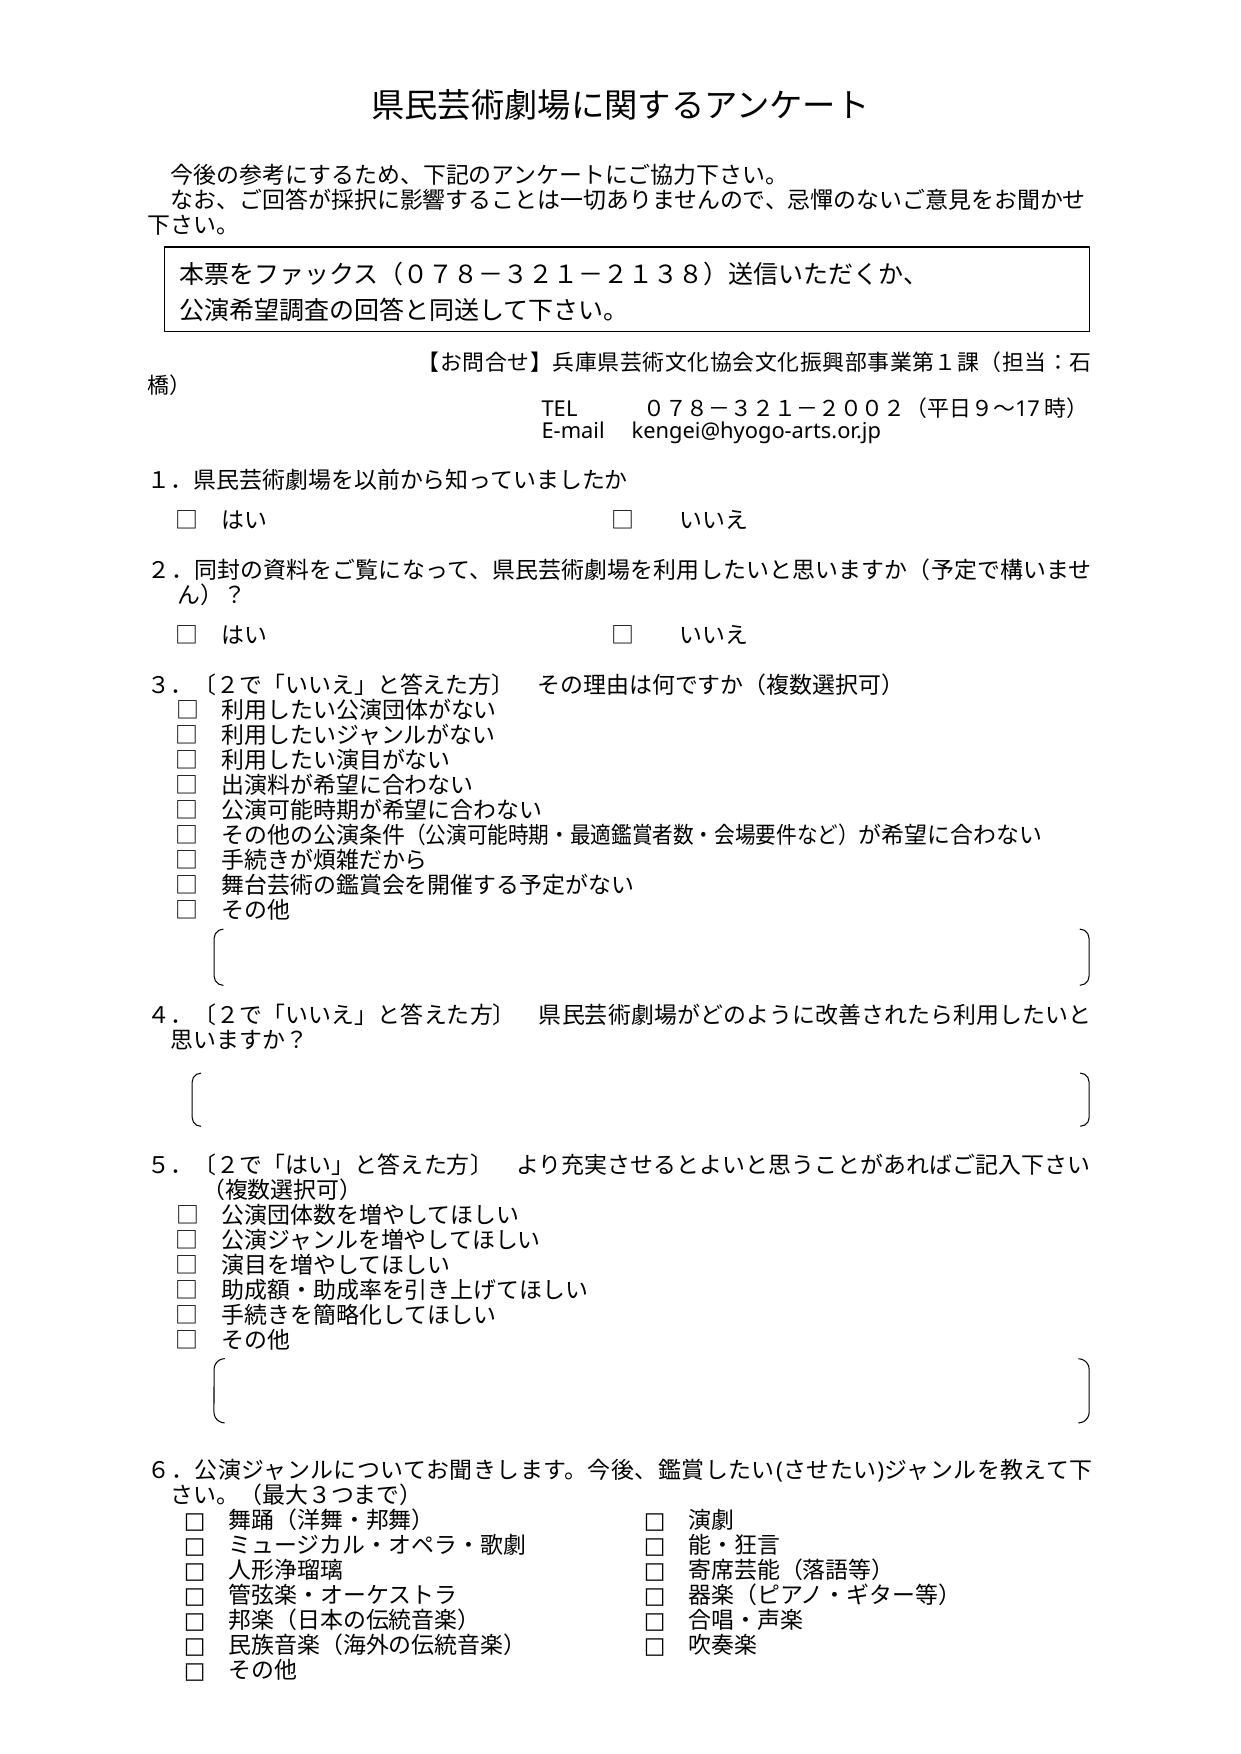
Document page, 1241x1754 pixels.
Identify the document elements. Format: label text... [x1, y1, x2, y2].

text ５．〔２で「はい」と答えた方〕 より充実させるとよいと思うことがあればご記入下さい（複数選択可） [148, 1153, 1092, 1203]
text □ 手続きを簡略化してほしい [148, 1303, 1092, 1328]
text □ 手続きが煩雑だから [148, 849, 1092, 874]
text □ 助成額・助成率を引き上げてほしい [148, 1278, 1092, 1303]
text □ 公演団体数を増やしてほしい [148, 1203, 1092, 1228]
text □ 演目を増やしてほしい [148, 1253, 1092, 1278]
text ３．〔２で「いいえ」と答えた方〕 その理由は何ですか（複数選択可） [148, 674, 1092, 699]
text 今後の参考にするため、下記のアンケートにご協力下さい。 [148, 163, 1092, 188]
text □ その他 [148, 899, 1092, 924]
text ２．同封の資料をご覧になって、県民芸術劇場を利用したいと思いますか（予定で構いません）？ [148, 559, 1092, 609]
table_header □ 演劇 □ 能・狂言 □ 寄席芸能（落語等） □ 器楽（ピアノ・ギター等） □ 合唱・声楽 □ 吹奏楽 [632, 1508, 1092, 1658]
text □ その他 [148, 1328, 1092, 1353]
text □ 公演可能時期が希望に合わない [148, 799, 1092, 824]
table_cell □ その他 （ ） [173, 1658, 1092, 1704]
text □ はい □ いいえ [148, 624, 1092, 649]
text □ 公演ジャンルを増やしてほしい [148, 1228, 1092, 1253]
text TEL ０７８－３２１－２００２（平日９～17時） [148, 398, 1092, 421]
text ６．公演ジャンルについてお聞きします。今後、鑑賞したい(させたい)ジャンルを教えて下さい。（最大３つまで） [148, 1458, 1092, 1508]
text １．県民芸術劇場を以前から知っていましたか [148, 468, 1092, 493]
text □ 利用したい演目がない [148, 749, 1092, 774]
text □ 出演料が希望に合わない [148, 774, 1092, 799]
text □ 舞台芸術の鑑賞会を開催する予定がない [148, 874, 1092, 899]
text □ その他の公演条件（公演可能時期・最適鑑賞者数・会場要件など）が希望に合わない [148, 824, 1092, 849]
text E-mail kengei@hyogo-arts.or.jp [148, 421, 1092, 443]
text 県民芸術劇場に関するアンケート [148, 73, 1092, 133]
table_header □ 舞踊（洋舞・邦舞） □ ミュージカル・オペラ・歌劇 □ 人形浄瑠璃 □ 管弦楽・オーケストラ □ 邦楽（日本の伝統音楽） □ 民族音楽（海外の伝統音楽） [173, 1508, 632, 1658]
text □ 利用したいジャンルがない [148, 724, 1092, 749]
text ４．〔２で「いいえ」と答えた方〕 県民芸術劇場がどのように改善されたら利用したいと思いますか？ [148, 1003, 1092, 1053]
text □ はい □ いいえ [148, 509, 1092, 534]
text なお、ご回答が採択に影響することは一切ありませんので、忌憚のないご意見をお聞かせ下さい。 [148, 188, 1092, 238]
text 【お問合せ】兵庫県芸術文化協会文化振興部事業第１課（担当：石橋） [148, 352, 1092, 398]
text □ 利用したい公演団体がない [148, 699, 1092, 724]
